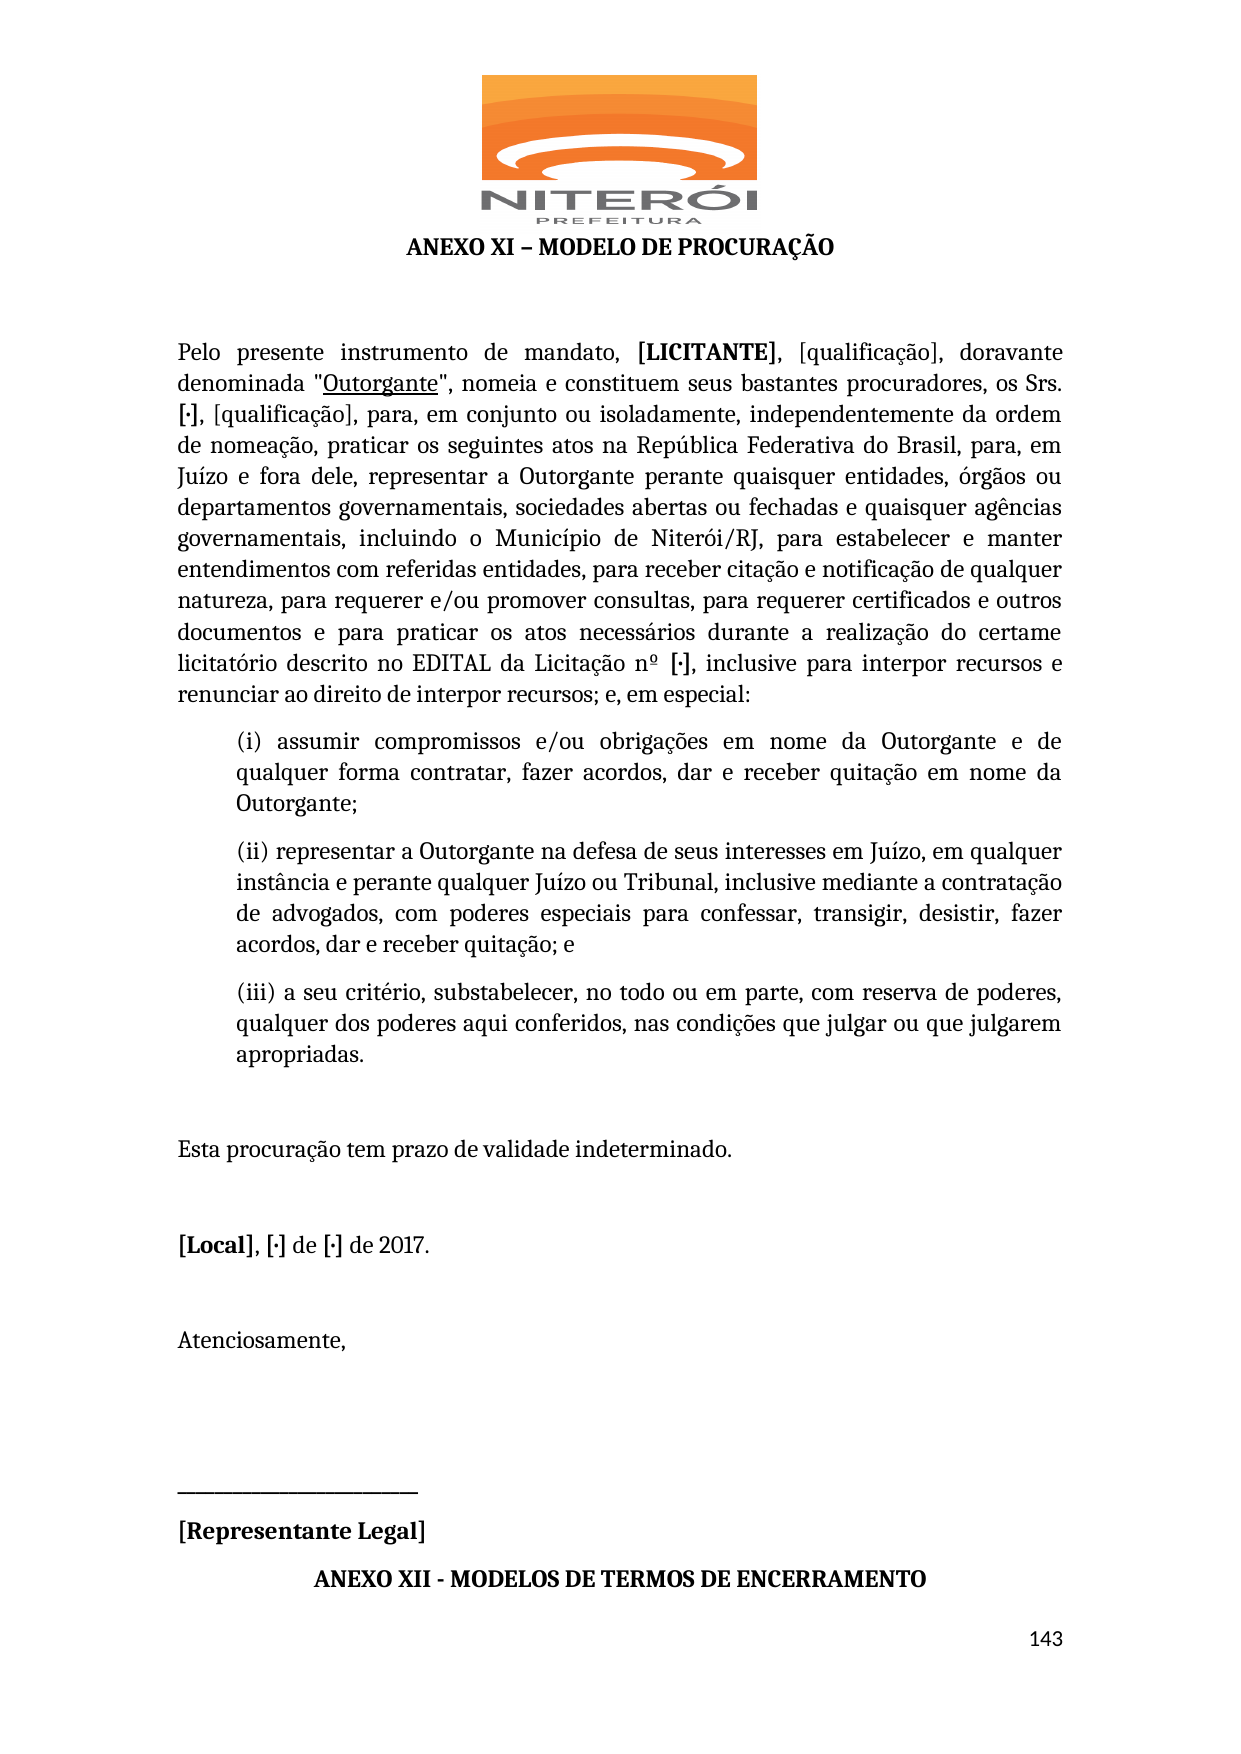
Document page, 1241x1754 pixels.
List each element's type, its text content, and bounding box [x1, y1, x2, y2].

text [Representante Legal] [177, 1517, 1063, 1546]
text __________________________ [177, 1469, 1063, 1498]
text Atenciosamente, [177, 1326, 1063, 1355]
text (ii) representar a Outorgante na defesa de seus interesses em Juízo, em qualquer instância e perante qualquer Juízo ou Tribunal, inclusive mediante a contratação de advogados, com poderes especiais para confessar, transigir, desistir, fazer acordos, dar e receber quitação; e [236, 837, 1063, 959]
text (iii) a seu critério, substabelecer, no todo ou em parte, com reserva de poderes, qualquer dos poderes aqui conferidos, nas condições que julgar ou que julgarem apropriadas. [236, 978, 1063, 1069]
text ANEXO XII - MODELOS DE TERMOS DE ENCERRAMENTO [177, 1565, 1063, 1593]
text [Local], [·] de [·] de 2017. [177, 1231, 1063, 1259]
text ANEXO XI – MODELO DE PROCURAÇÃO [177, 233, 1063, 262]
text (i) assumir compromissos e/ou obrigações em nome da Outorgante e de qualquer forma contratar, fazer acordos, dar e receber quitação em nome da Outorgante; [236, 727, 1063, 818]
text Esta procuração tem prazo de validade indeterminado. [177, 1135, 1063, 1164]
text Pelo presente instrumento de mandato, [LICITANTE], [qualificação], doravante denominada "Outorgante", nomeia e constituem seus bastantes procuradores, os Srs. [·], [qualificação], para, em conjunto ou isoladamente, independentemente da ordem de nomeação, praticar os seguintes atos na República Federativa do Brasil, para, em Juízo e fora dele, representar a Outorgante perante quaisquer entidades, órgãos ou departamentos governamentais, sociedades abertas ou fechadas e quaisquer agências governamentais, incluindo o Município de Niterói/RJ, para estabelecer e manter entendimentos com referidas entidades, para receber citação e notificação de qualquer natureza, para requerer e/ou promover consultas, para requerer certificados e outros documentos e para praticar os atos necessários durante a realização do certame licitatório descrito no EDITAL da Licitação nº [·], inclusive para interpor recursos e renunciar ao direito de interpor recursos; e, em especial: [177, 338, 1063, 708]
